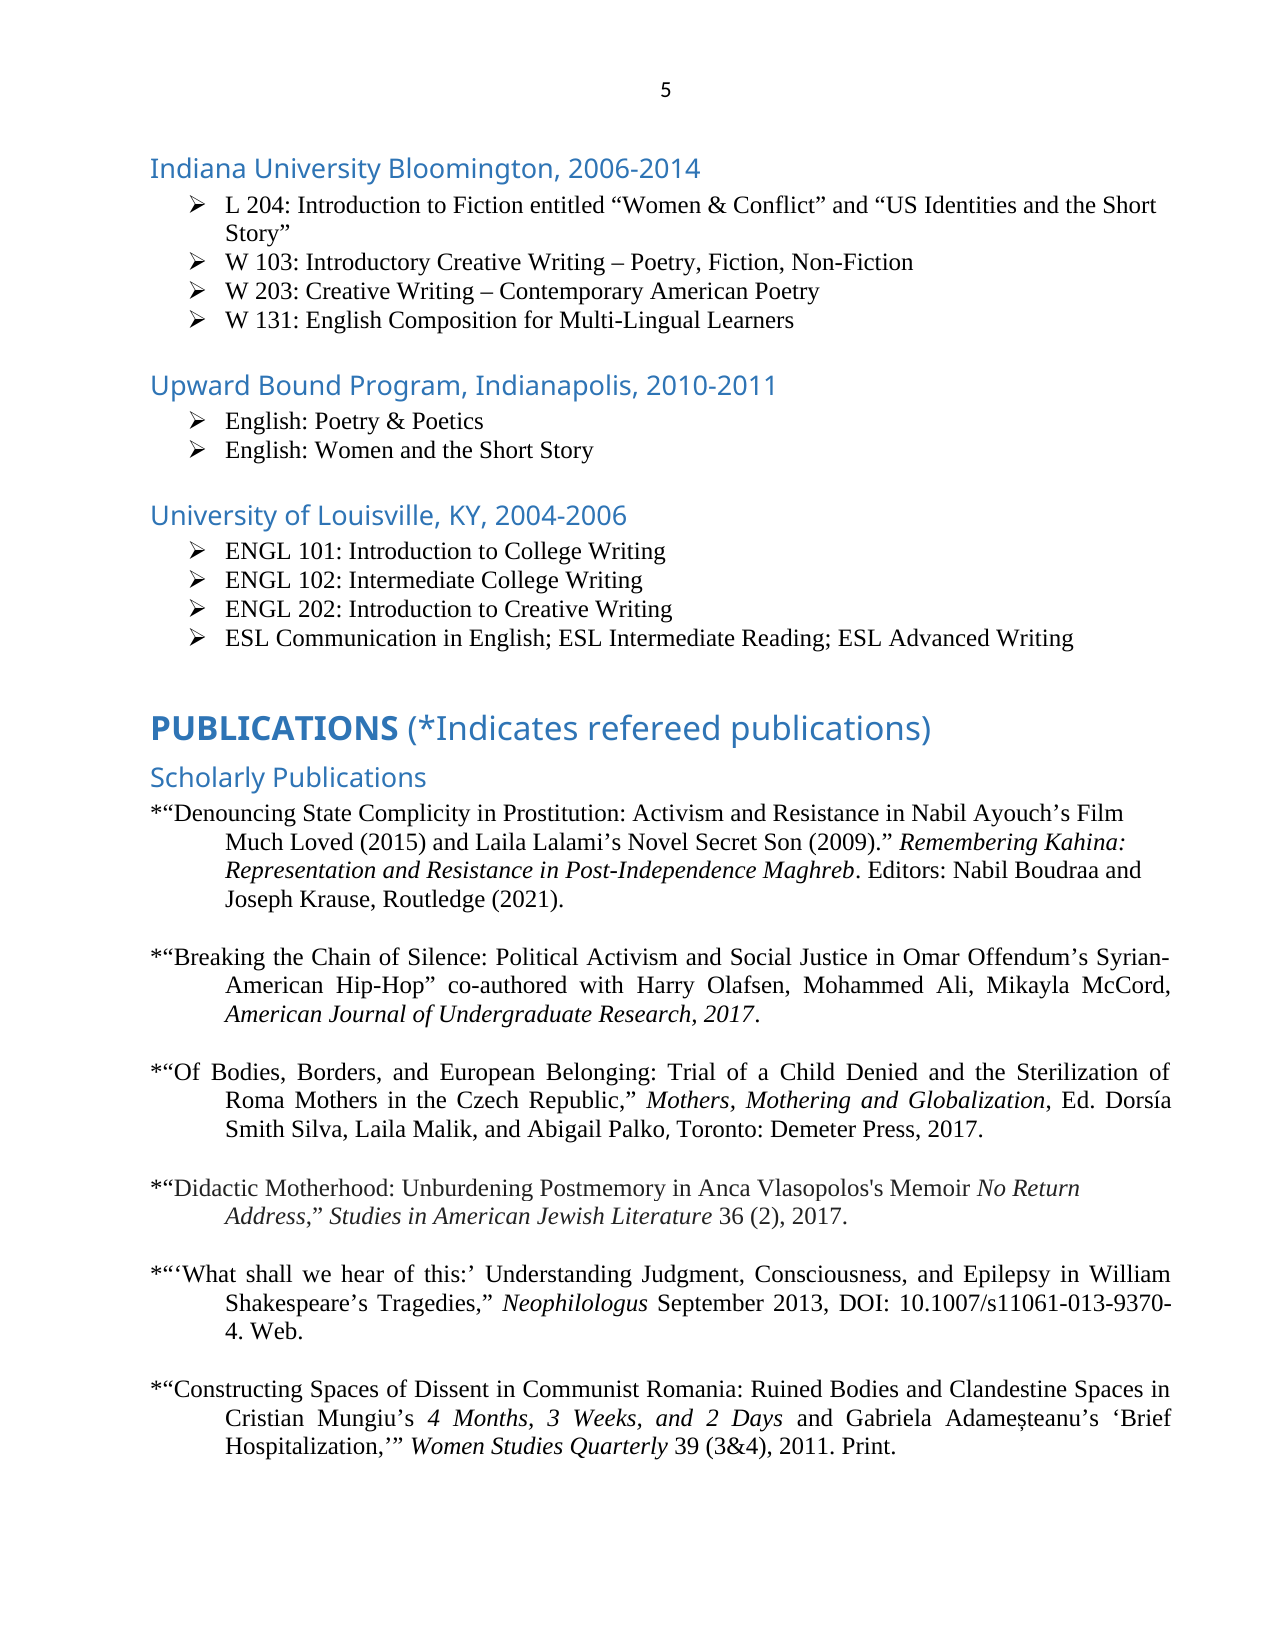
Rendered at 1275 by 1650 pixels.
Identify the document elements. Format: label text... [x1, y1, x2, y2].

list English: Poetry & Poetics [187, 406, 1181, 435]
subtitle Upward Bound Program, Indianapolis, 2010-2011 [150, 366, 1181, 403]
subtitle PUBLICATIONS (*Indicates refereed publications) [150, 705, 1181, 751]
list ESL Communication in English; ESL Intermediate Reading; ESL Advanced Writing [187, 623, 1181, 651]
list L 204: Introduction to Fiction entitled “Women & Conflict” and “US Identities and the Short Story” [187, 190, 1181, 247]
subtitle Scholarly Publications [150, 758, 1181, 795]
list ENGL 202: Introduction to Creative Writing [187, 594, 1181, 623]
list W 203: Creative Writing – Contemporary American Poetry [187, 276, 1181, 305]
subtitle University of Louisville, KY, 2004-2006 [150, 497, 1181, 533]
text *“Denouncing State Complicity in Prostitution: Activism and Resistance in Nabil Ayouch’s Film Much Loved (2015) and Laila Lalami’s Novel Secret Son (2009).” Remembering Kahina: Representation and Resistance in Post-Independence Maghreb. Editors: Nabil Boudraa and Joseph Krause, Routledge (2021). [150, 798, 1172, 913]
text *“Didactic Motherhood: Unburdening Postmemory in Anca Vlasopolos's Memoir No Return Address,” Studies in American Jewish Literature 36 (2), 2017. [848, 1173, 1181, 1230]
text *“Constructing Spaces of Dissent in Communist Romania: Ruined Bodies and Clandestine Spaces in Cristian Mungiu’s 4 Months, 3 Weeks, and 2 Days and Gabriela Adameșteanu’s ‘Brief Hospitalization,’” Women Studies Quarterly 39 (3&4), 2011. Print. [150, 1374, 1172, 1460]
list ENGL 102: Intermediate College Writing [187, 565, 1181, 594]
text *“Breaking the Chain of Silence: Political Activism and Social Justice in Omar Offendum’s Syrian-American Hip-Hop” co-authored with Harry Olafsen, Mohammed Ali, Mikayla McCord, American Journal of Undergraduate Research, 2017. [150, 942, 1172, 1028]
subtitle Indiana University Bloomington, 2006-2014 [150, 150, 1181, 187]
list English: Women and the Short Story [187, 435, 1181, 464]
list W 131: English Composition for Multi-Lingual Learners [187, 305, 1181, 333]
text *“Of Bodies, Borders, and European Belonging: Trial of a Child Denied and the Sterilization of Roma Mothers in the Czech Republic,” Mothers, Mothering and Globalization, Ed. Dorsía Smith Silva, Laila Malik, and Abigail Palko, Toronto: Demeter Press, 2017. [150, 1057, 1172, 1144]
text *“‘What shall we hear of this:’ Understanding Judgment, Consciousness, and Epilepsy in William Shakespeare’s Tragedies,” Neophilologus September 2013, DOI: 10.1007/s11061-013-9370-4. Web. [150, 1288, 1172, 1345]
list W 103: Introductory Creative Writing – Poetry, Fiction, Non-Fiction [187, 247, 1181, 276]
list ENGL 101: Introduction to College Writing [187, 536, 1181, 565]
